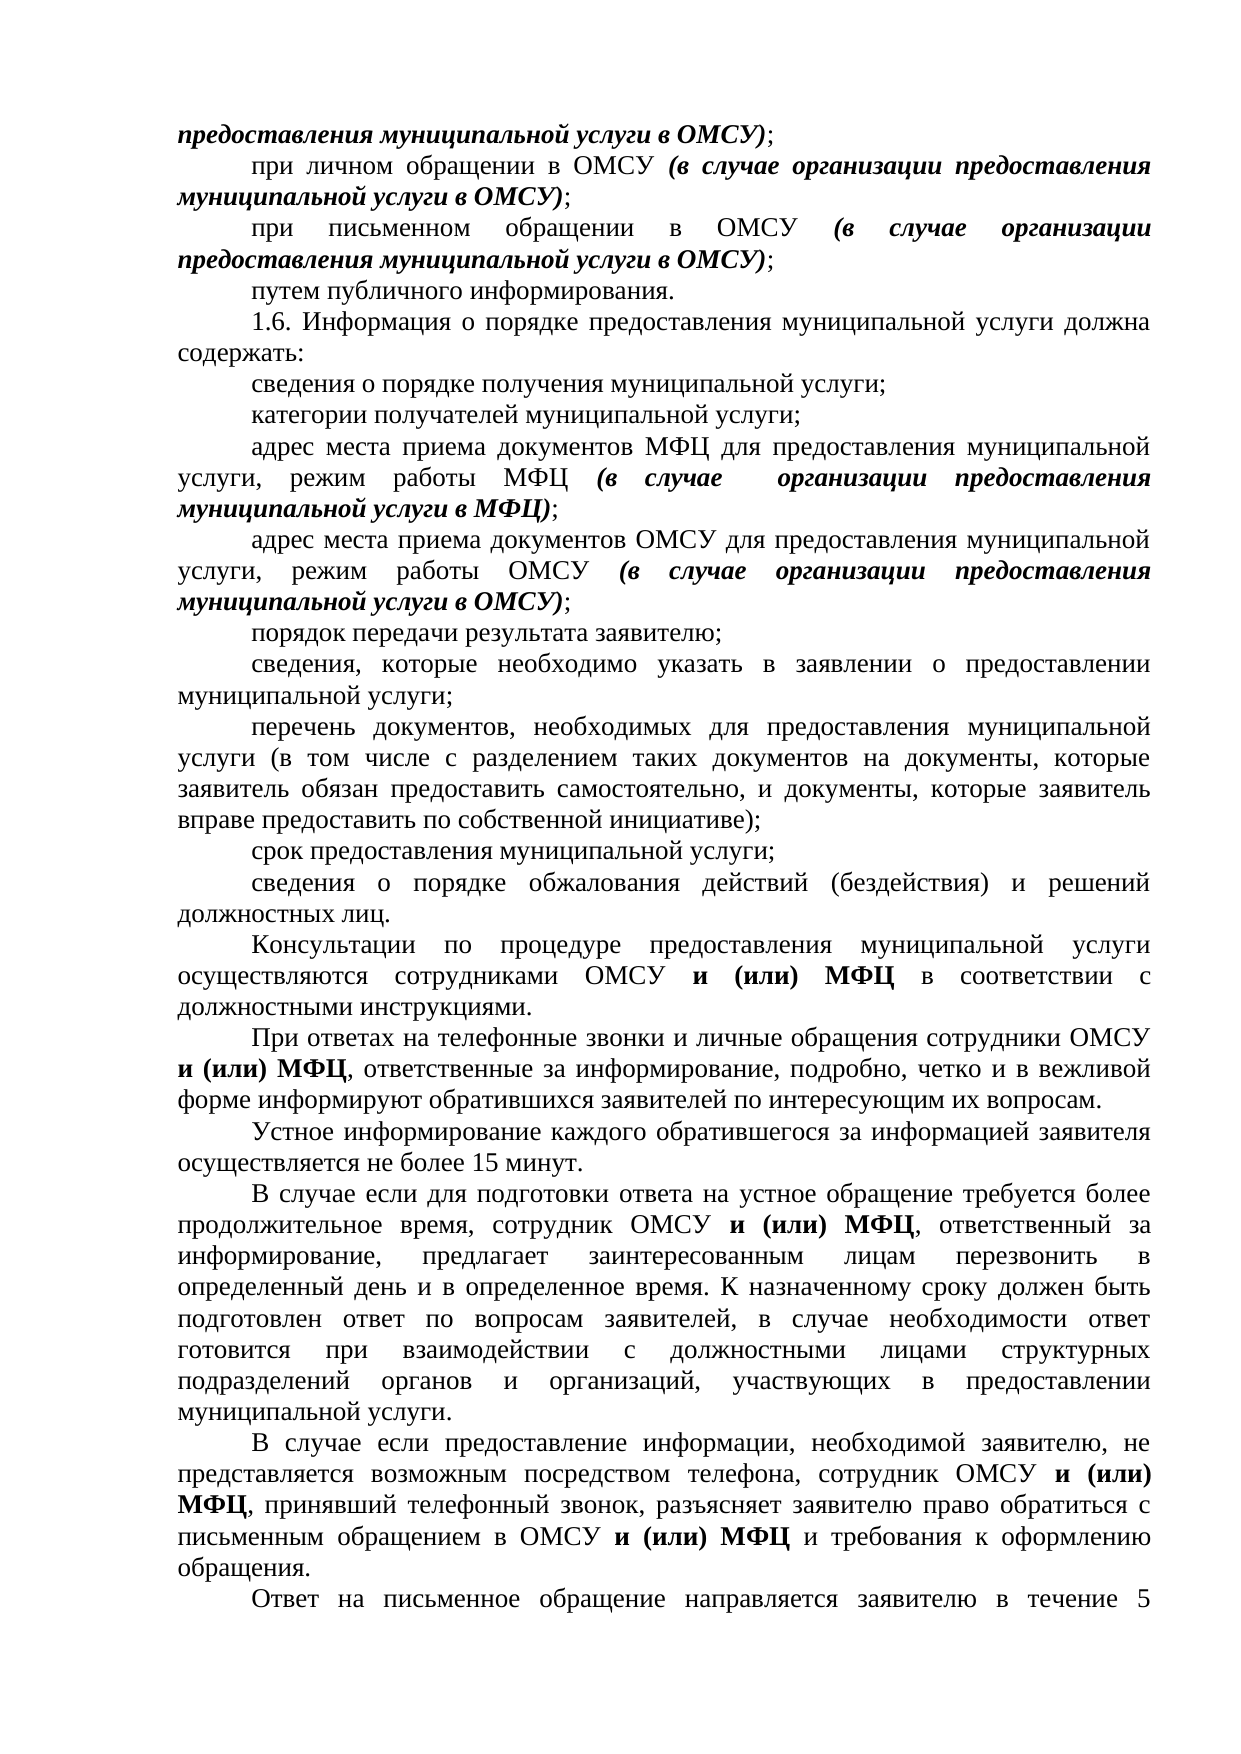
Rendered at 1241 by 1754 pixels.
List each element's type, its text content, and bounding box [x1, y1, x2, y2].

text при личном обращении в ОМСУ (в случае организации предоставления муниципальной услуги в ОМСУ); [177, 149, 1152, 212]
text сведения о порядке обжалования действий (бездействия) и решений должностных лиц. [177, 866, 1152, 928]
text В случае если для подготовки ответа на устное обращение требуется более продолжительное время, сотрудник ОМСУ и (или) МФЦ, ответственный за информирование, предлагает заинтересованным лицам перезвонить в определенный день и в определенное время. К назначенному сроку должен быть подготовлен ответ по вопросам заявителей, в случае необходимости ответ готовится при взаимодействии с должностными лицами структурных подразделений органов и организаций, участвующих в предоставлении муниципальной услуги. [177, 1177, 1152, 1426]
text срок предоставления муниципальной услуги; [177, 834, 1152, 866]
text Консультации по процедуре предоставления муниципальной услуги осуществляются сотрудниками ОМСУ и (или) МФЦ в соответствии с должностными инструкциями. [177, 928, 1152, 1021]
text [177, 1582, 1152, 1613]
text 1.6. Информация о порядке предоставления муниципальной услуги должна содержать: [177, 305, 1152, 367]
text категории получателей муниципальной услуги; [177, 398, 1152, 429]
text адрес места приема документов ОМСУ для предоставления муниципальной услуги, режим работы ОМСУ (в случае организации предоставления муниципальной услуги в ОМСУ); [177, 523, 1152, 616]
text адрес места приема документов МФЦ для предоставления муниципальной услуги, режим работы МФЦ (в случае организации предоставления муниципальной услуги в МФЦ); [177, 429, 1152, 523]
text сведения, которые необходимо указать в заявлении о предоставлении муниципальной услуги; [177, 648, 1152, 710]
text При ответах на телефонные звонки и личные обращения сотрудники ОМСУ и (или) МФЦ, ответственные за информирование, подробно, четко и в вежливой форме информируют обратившихся заявителей по интересующим их вопросам. [177, 1021, 1152, 1115]
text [177, 118, 1152, 149]
text при письменном обращении в ОМСУ (в случае организации предоставления муниципальной услуги в ОМСУ); [177, 212, 1152, 274]
text В случае если предоставление информации, необходимой заявителю, не представляется возможным посредством телефона, сотрудник ОМСУ и (или) МФЦ, принявший телефонный звонок, разъясняет заявителю право обратиться с письменным обращением в ОМСУ и (или) МФЦ и требования к оформлению обращения. [177, 1426, 1152, 1582]
text перечень документов, необходимых для предоставления муниципальной услуги (в том числе с разделением таких документов на документы, которые заявитель обязан предоставить самостоятельно, и документы, которые заявитель вправе предоставить по собственной инициативе); [177, 710, 1152, 834]
text сведения о порядке получения муниципальной услуги; [177, 367, 1152, 398]
text путем публичного информирования. [177, 274, 1152, 305]
text Устное информирование каждого обратившегося за информацией заявителя осуществляется не более 15 минут. [177, 1115, 1152, 1177]
text порядок передачи результата заявителю; [177, 616, 1152, 648]
